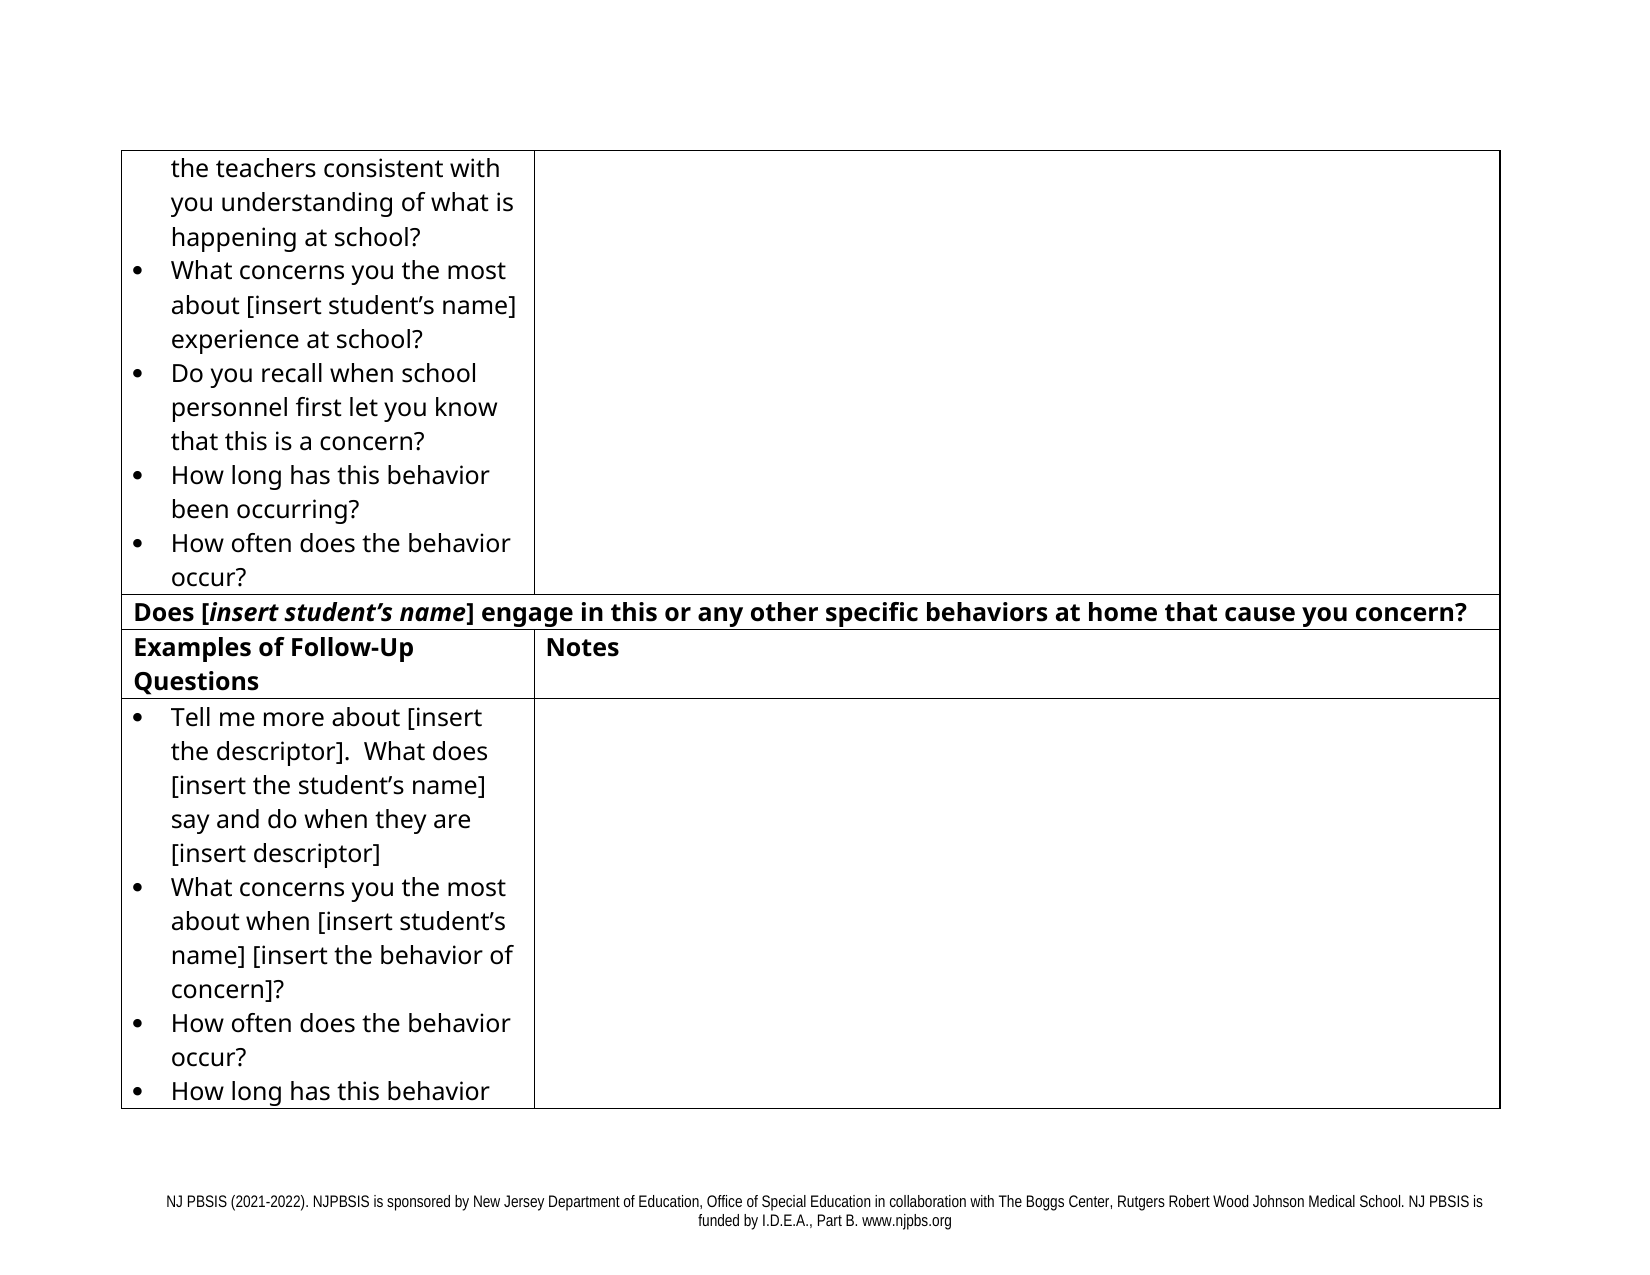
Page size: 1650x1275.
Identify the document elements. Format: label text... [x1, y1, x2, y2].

table_cell Does [insert student’s name] engage in this or any other specific behaviors at home that cause you concern? [122, 595, 1499, 629]
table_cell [122, 151, 534, 594]
table_cell Examples of Follow-Up Questions [122, 630, 534, 698]
table_cell [535, 151, 1499, 594]
table_cell [535, 699, 1499, 1108]
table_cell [122, 699, 534, 1108]
table_cell Notes [535, 630, 1499, 698]
